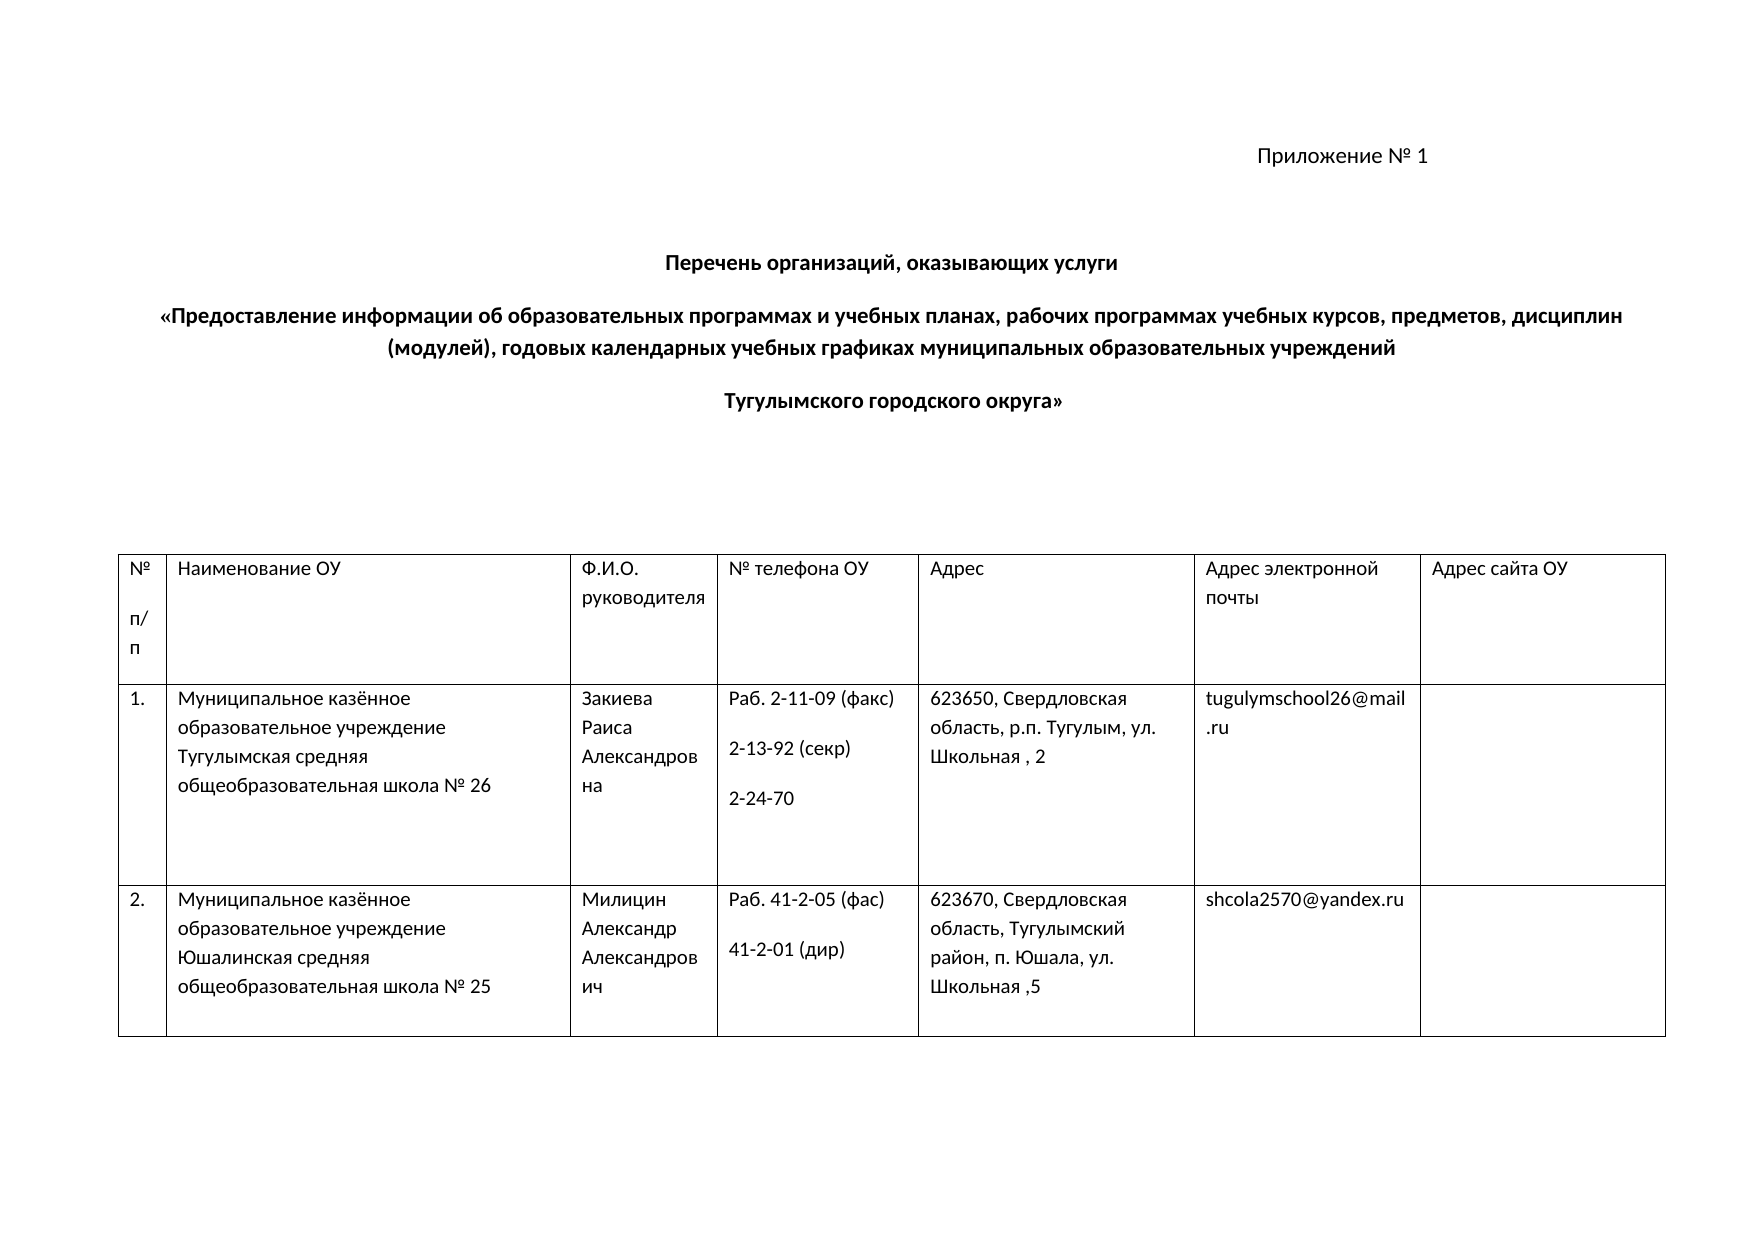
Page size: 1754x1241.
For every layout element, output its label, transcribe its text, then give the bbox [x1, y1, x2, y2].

table_header Наименование ОУ [167, 555, 570, 684]
text «Предоставление информации об образовательных программах и учебных планах, рабочих программах учебных курсов, предметов, дисциплин (модулей), годовых календарных учебных графиках муниципальных образовательных учреждений [118, 301, 1665, 361]
table_cell tugulymschool26@mail.ru [1195, 685, 1420, 885]
text Тугулымского городского округа» [118, 386, 1665, 414]
text Перечень организаций, оказывающих услуги [118, 248, 1665, 276]
text Приложение № 1 [118, 142, 1665, 170]
table_header № телефона ОУ [718, 555, 918, 684]
table_cell Раб. 2-11-09 (факс) 2-13-92 (секр) 2-24-70 [718, 685, 918, 885]
table_header № п/п [119, 555, 166, 684]
table_cell [119, 685, 166, 885]
table_cell shcola2570@yandex.ru [1195, 886, 1420, 1036]
table_cell [1421, 886, 1665, 1036]
table_cell [1421, 685, 1665, 885]
table_header Адрес сайта ОУ [1421, 555, 1665, 684]
table_header Адрес [919, 555, 1194, 684]
table_cell Милицин Александр Александрович [571, 886, 717, 1036]
table_cell Раб. 41-2-05 (фас) 41-2-01 (дир) [718, 886, 918, 1036]
table_cell [119, 886, 166, 1036]
table_header Ф.И.О. руководителя [571, 555, 717, 684]
table_cell 623650, Свердловская область, р.п. Тугулым, ул. Школьная , 2 [919, 685, 1194, 885]
table_header Адрес электронной почты [1195, 555, 1420, 684]
table_cell Закиева Раиса Александровна [571, 685, 717, 885]
table_cell Муниципальное казённое образовательное учреждение Тугулымская средняя общеобразовательная школа № 26 [167, 685, 570, 885]
table_cell Муниципальное казённое образовательное учреждение Юшалинская средняя общеобразовательная школа № 25 [167, 886, 570, 1036]
table_cell 623670, Свердловская область, Тугулымский район, п. Юшала, ул. Школьная ,5 [919, 886, 1194, 1036]
